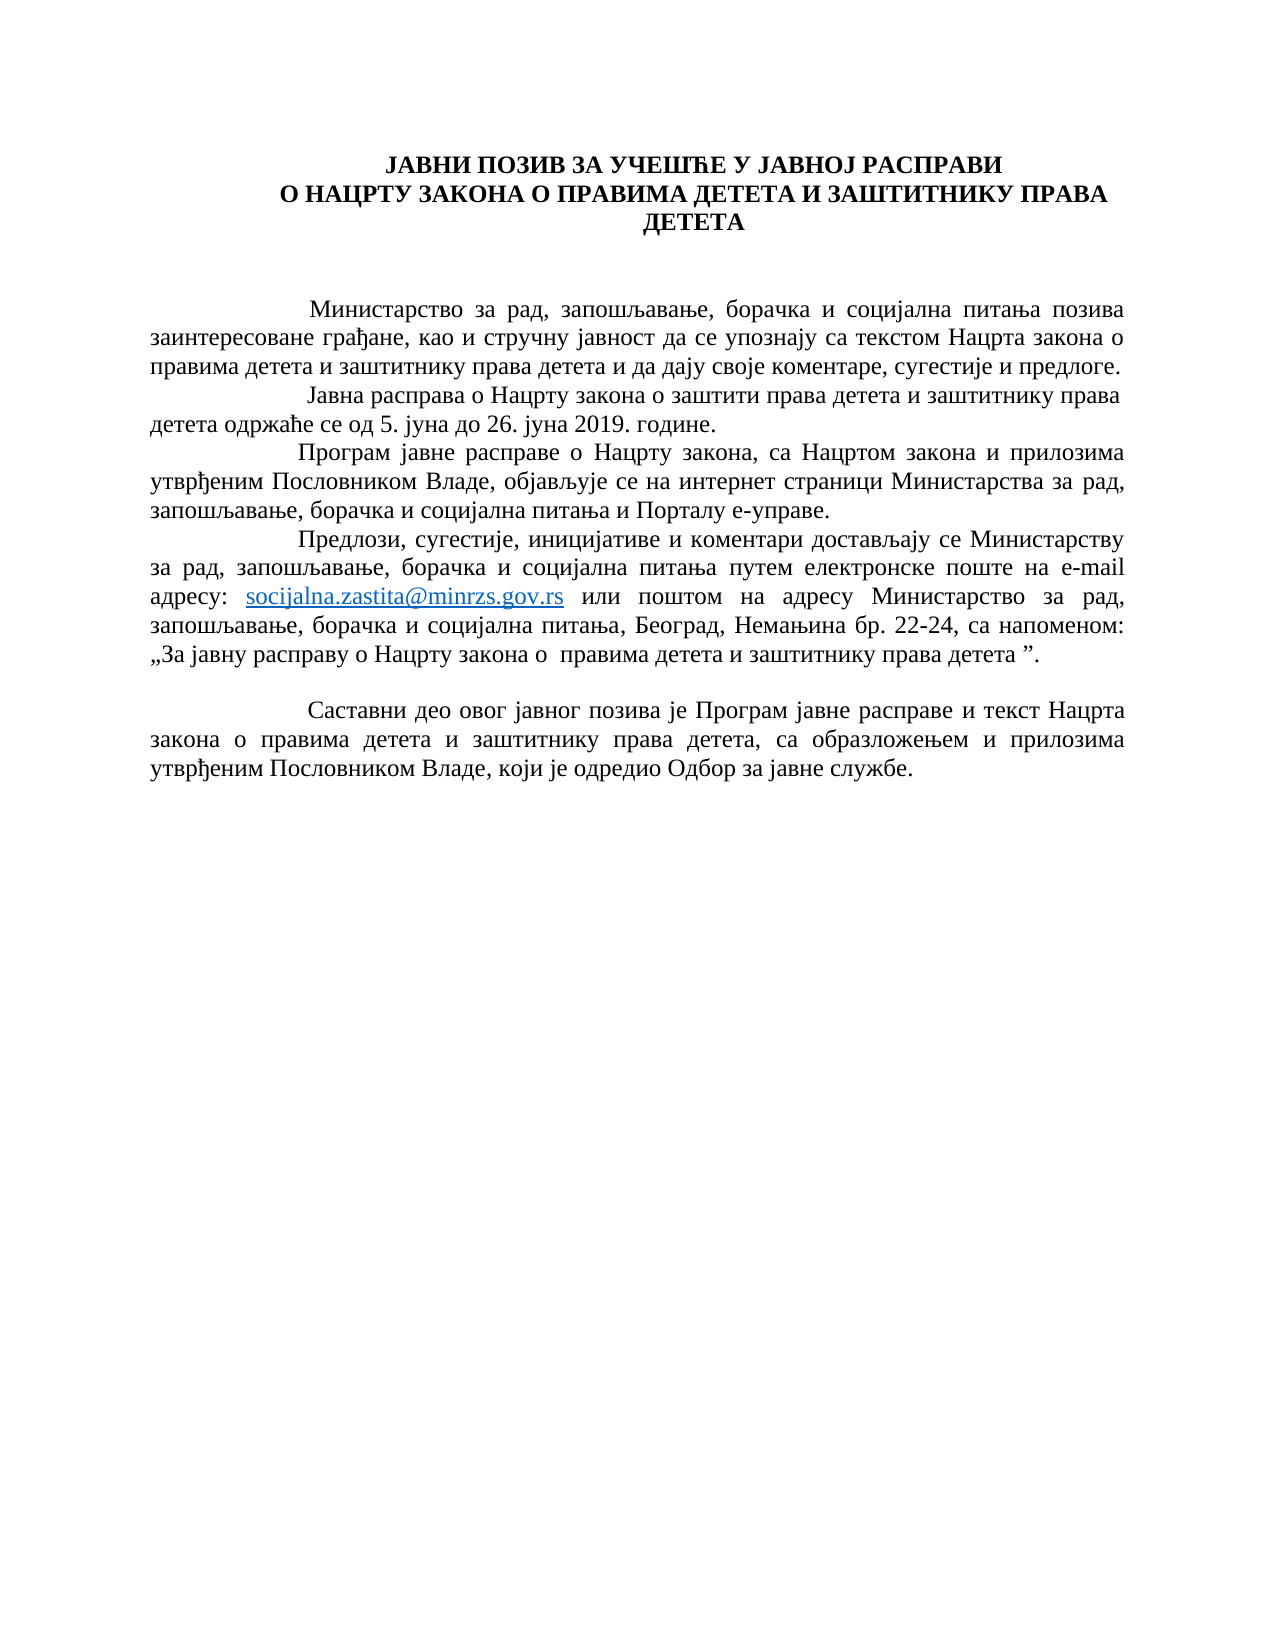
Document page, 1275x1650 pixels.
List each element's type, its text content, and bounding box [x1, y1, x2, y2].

text ЈАВНИ ПОЗИВ ЗА УЧЕШЋЕ У ЈАВНОЈ РАСПРАВИ [262, 150, 1125, 179]
text Предлози, сугестије, иницијативе и коментари достављају се Министарству за рад, запошљавање, борачка и социјална питања путем електронске поште на e-mail адресу: socijalnа.zastita@minrzs.gov.rs или поштом на адресу Министарство за рад, запошљавање, борачка и социјална питања, Београд, Немањина бр. 22-24, са напоменом: „За јавну расправу о Нацрту закона о правима детета и заштитнику права детета ”. [150, 524, 1125, 667]
text О НАЦРТУ ЗАКОНА О ПРАВИМА ДЕТЕТА И ЗАШТИТНИКУ ПРАВА ДЕТЕТА [262, 179, 1125, 236]
text Јавна расправа о Нацрту закона о заштити права детета и заштитнику права детета одржаће се од 5. јуна до 26. јуна 2019. године. [150, 380, 1125, 437]
text Програм јавне расправе о Нацрту закона, са Нацртом закона и прилозима утврђеним Пословником Владе, објављује се на интернет страници Министарства за рад, запошљавање, борачка и социјална питања и Порталу е-управе. [150, 437, 1125, 524]
text Саставни део овог јавног позива је Програм јавне расправе и текст Нацрта закона о правима детета и заштитнику права детета, са образложењем и прилозима утврђеним Пословником Владе, који је одредио Одбор за јавне службе. [150, 696, 1125, 782]
text Министарство за рад, запошљавање, борачка и социјална питања позива заинтересоване грађане, као и стручну јавност да се упознају са текстом Нацрта закона о правима детета и заштитнику права детета и да дају своје коментаре, сугестије и предлоге. [150, 294, 1125, 380]
